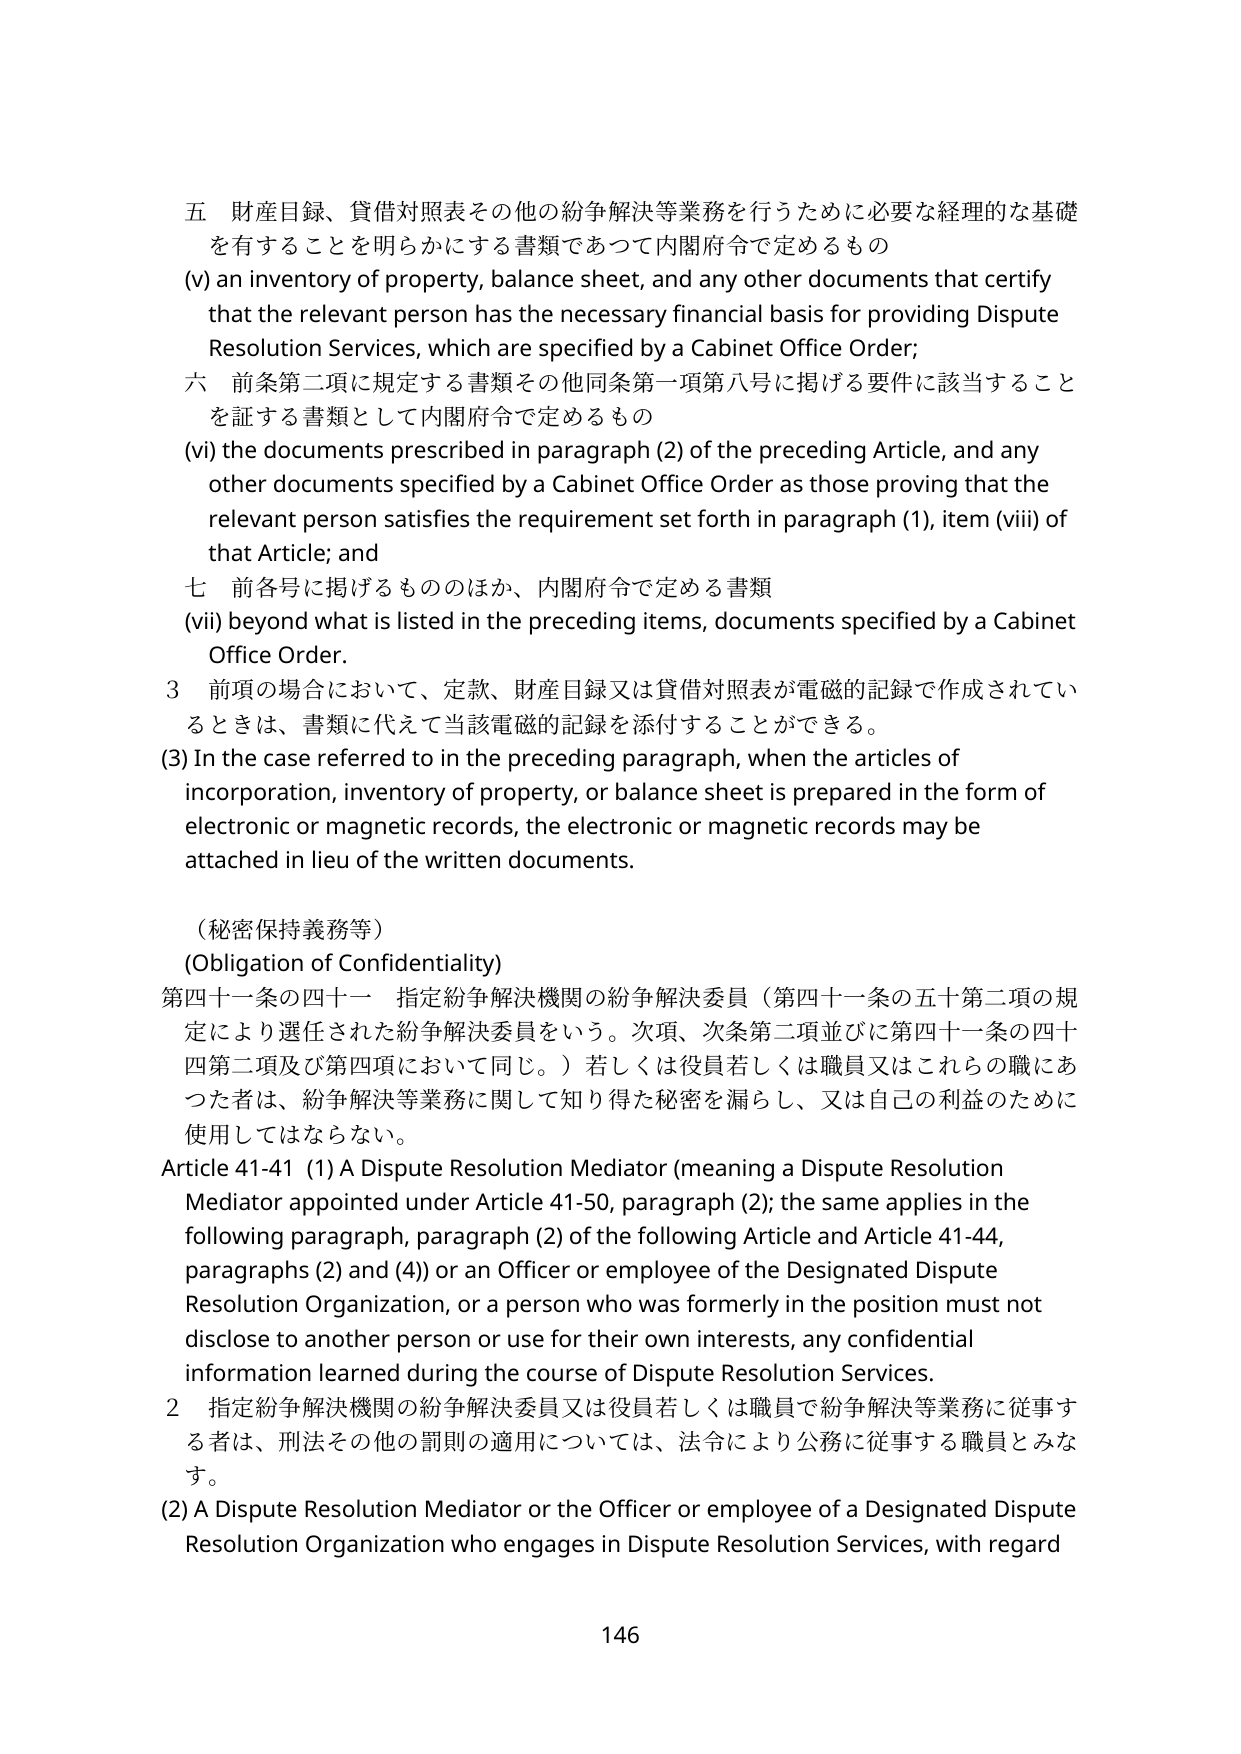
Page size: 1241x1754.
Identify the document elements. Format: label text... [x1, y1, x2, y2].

text (vii) beyond what is listed in the preceding items, documents specified by a Cabinet Office Order. [184, 604, 1079, 672]
text 六 前条第二項に規定する書類その他同条第一項第八号に掲げる要件に該当することを証する書類として内閣府令で定めるもの [184, 364, 1079, 433]
text 五 財産目録、貸借対照表その他の紛争解決等業務を行うために必要な経理的な基礎を有することを明らかにする書類であつて内閣府令で定めるもの [184, 194, 1079, 262]
text ２ 指定紛争解決機関の紛争解決委員又は役員若しくは職員で紛争解決等業務に従事する者は、刑法その他の罰則の適用については、法令により公務に従事する職員とみなす。 [161, 1389, 1079, 1492]
text (vi) the documents prescribed in paragraph (2) of the preceding Article, and any other documents specified by a Cabinet Office Order as those proving that the relevant person satisfies the requirement set forth in paragraph (1), item (viii) of that Article; and [184, 433, 1079, 569]
text ３ 前項の場合において、定款、財産目録又は貸借対照表が電磁的記録で作成されているときは、書類に代えて当該電磁的記録を添付することができる。 [161, 672, 1079, 740]
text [161, 1492, 1079, 1560]
text 七 前各号に掲げるもののほか、内閣府令で定める書類 [184, 569, 1079, 604]
text Article 41-41 (1) A Dispute Resolution Mediator (meaning a Dispute Resolution Mediator appointed under Article 41-50, paragraph (2); the same applies in the following paragraph, paragraph (2) of the following Article and Article 41-44, paragraphs (2) and (4)) or an Officer or employee of the Designated Dispute Resolution Organization, or a person who was formerly in the position must not disclose to another person or use for their own interests, any confidential information learned during the course of Dispute Resolution Services. [161, 1150, 1079, 1389]
text （秘密保持義務等） [184, 911, 1079, 945]
text 第四十一条の四十一 指定紛争解決機関の紛争解決委員（第四十一条の五十第二項の規定により選任された紛争解決委員をいう。次項、次条第二項並びに第四十一条の四十四第二項及び第四項において同じ。）若しくは役員若しくは職員又はこれらの職にあつた者は、紛争解決等業務に関して知り得た秘密を漏らし、又は自己の利益のために使用してはならない。 [161, 979, 1079, 1150]
text (3) In the case referred to in the preceding paragraph, when the articles of incorporation, inventory of property, or balance sheet is prepared in the form of electronic or magnetic records, the electronic or magnetic records may be attached in lieu of the written documents. [161, 740, 1079, 877]
text (v) an inventory of property, balance sheet, and any other documents that certify that the relevant person has the necessary financial basis for providing Dispute Resolution Services, which are specified by a Cabinet Office Order; [184, 262, 1079, 364]
text (Obligation of Confidentiality) [184, 945, 1079, 979]
